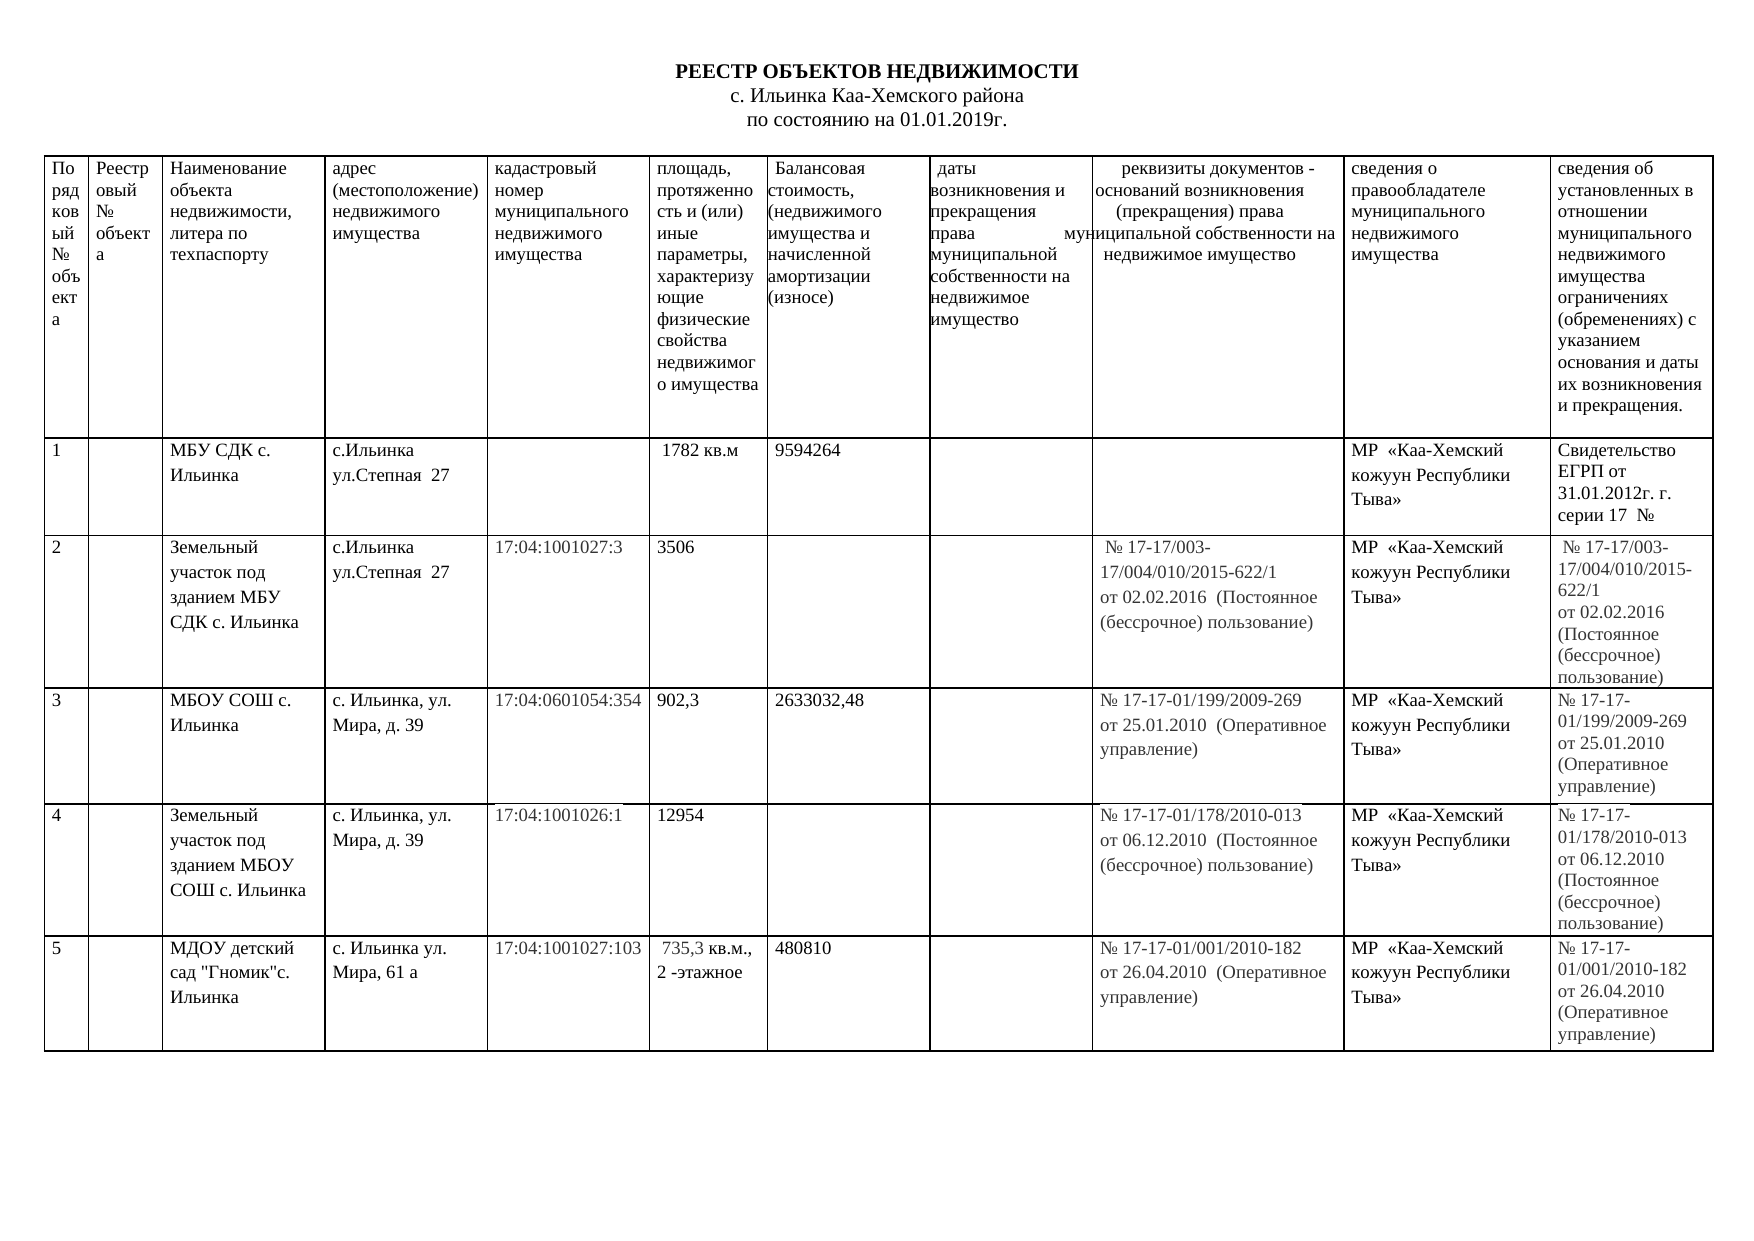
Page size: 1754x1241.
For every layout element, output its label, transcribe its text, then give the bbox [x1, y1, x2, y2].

table_cell 5 [45, 937, 88, 1050]
table_header даты возникновения и прекращения права муниципальной собственности на недвижимое имущество [931, 157, 1092, 437]
table_cell 2 [45, 536, 88, 687]
table_cell 3506 [650, 536, 767, 687]
table_cell [931, 439, 1092, 534]
table_cell № 17-17-01/199/2009-269 от 25.01.2010 (Оперативное управление) [1093, 689, 1343, 803]
table_header Порядковый № объекта [45, 157, 88, 437]
table_cell [488, 439, 649, 534]
table_cell МБОУ СОШ с. Ильинка [163, 689, 324, 803]
table_cell [89, 937, 162, 1050]
table_cell 3 [45, 689, 88, 803]
table_cell 9594264 [768, 439, 929, 534]
table_cell МР «Каа-Хемский кожуун Республики Тыва» [1345, 689, 1550, 803]
table_cell с.Ильинка ул.Степная 27 [326, 536, 487, 687]
table_cell № 17-17/003-17/004/010/2015-622/1 от 02.02.2016 (Постоянное (бессрочное) пользование) [1093, 536, 1343, 687]
table_cell Свидетельство ЕГРП от 31.01.2012г. г. серии 17 № [1551, 439, 1712, 534]
table_cell [89, 439, 162, 534]
table_cell [931, 536, 1092, 687]
table_cell [89, 805, 162, 935]
table_cell № 17-17-01/199/2009-269 от 25.01.2010 (Оперативное управление) [1551, 689, 1712, 803]
table_cell Земельный участок под зданием МБУ СДК с. Ильинка [163, 536, 324, 687]
table_cell МР «Каа-Хемский кожуун Республики Тыва» [1345, 805, 1550, 935]
table_cell 902,3 [650, 689, 767, 803]
text РЕЕСТР ОБЪЕКТОВ НЕДВИЖИМОСТИ [118, 59, 1636, 83]
text с. Ильинка Каа-Хемского района [118, 83, 1636, 107]
table_cell 735,3 кв.м., 2 -этажное [650, 937, 767, 1050]
table_cell с.Ильинка ул.Степная 27 [326, 439, 487, 534]
table_cell 17:04:0601054:354 [488, 689, 649, 803]
table_header площадь, протяженность и (или) иные параметры, характеризующие физические свойства недвижимого имущества [650, 157, 767, 437]
table_cell Земельный участок под зданием МБОУ СОШ с. Ильинка [163, 805, 324, 935]
table_cell [89, 536, 162, 687]
table_cell [931, 805, 1092, 935]
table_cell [326, 937, 487, 1050]
table_cell 1 [45, 439, 88, 534]
table_header адрес (местоположение) недвижимого имущества [326, 157, 487, 437]
table_cell 1782 кв.м [650, 439, 767, 534]
table_cell № 17-17/003-17/004/010/2015-622/1 от 02.02.2016 (Постоянное (бессрочное) пользование) [1551, 536, 1712, 687]
table_header реквизиты документов - оснований возникновения (прекращения) права муниципальной собственности на недвижимое имущество [1093, 157, 1343, 437]
table_cell [931, 937, 1092, 1050]
table_cell № 17-17-01/178/2010-013 от 06.12.2010 (Постоянное (бессрочное) пользование) [1093, 805, 1343, 935]
table_cell [768, 805, 929, 935]
table_header сведения об установленных в отношении муниципального недвижимого имущества ограничениях (обременениях) с указанием основания и даты их возникновения и прекращения. [1551, 157, 1712, 437]
table_cell [931, 689, 1092, 803]
table_cell [768, 536, 929, 687]
table_cell с. Ильинка, ул. Мира, д. 39 [326, 689, 487, 803]
table_cell [89, 689, 162, 803]
table_cell 17:04:1001027:103 [488, 937, 649, 1050]
table_cell 17:04:1001026:1 [488, 805, 649, 935]
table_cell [1345, 937, 1550, 1050]
table_cell 2633032,48 [768, 689, 929, 803]
table_cell [1093, 439, 1343, 534]
table_cell МР «Каа-Хемский кожуун Республики Тыва» [1345, 439, 1550, 534]
table_cell МР «Каа-Хемский кожуун Республики Тыва» [1345, 536, 1550, 687]
table_cell 17:04:1001027:3 [488, 536, 649, 687]
table_cell 12954 [650, 805, 767, 935]
table_cell № 17-17-01/001/2010-182 от 26.04.2010 (Оперативное управление) [1551, 937, 1712, 1050]
table_header сведения о правообладателе муниципального недвижимого имущества [1345, 157, 1550, 437]
table_header Балансовая стоимость, (недвижимого имущества и начисленной амортизации (износе) [768, 157, 929, 437]
table_cell № 17-17-01/178/2010-013 от 06.12.2010 (Постоянное (бессрочное) пользование) [1551, 805, 1712, 935]
table_cell 480810 [768, 937, 929, 1050]
table_cell № 17-17-01/001/2010-182 от 26.04.2010 (Оперативное управление) [1093, 937, 1343, 1050]
table_cell МДОУ детский сад "Гномик"с. Ильинка [163, 937, 324, 1050]
text по состоянию на 01.01.2019г. [118, 107, 1636, 131]
table_header кадастровый номер муниципального недвижимого имущества [488, 157, 649, 437]
table_cell 4 [45, 805, 88, 935]
table_cell МБУ СДК с. Ильинка [163, 439, 324, 534]
table_header Реестровый № объекта [89, 157, 162, 437]
table_cell с. Ильинка, ул. Мира, д. 39 [326, 805, 487, 935]
table_header Наименование объекта недвижимости, литера по техпаспорту [163, 157, 324, 437]
